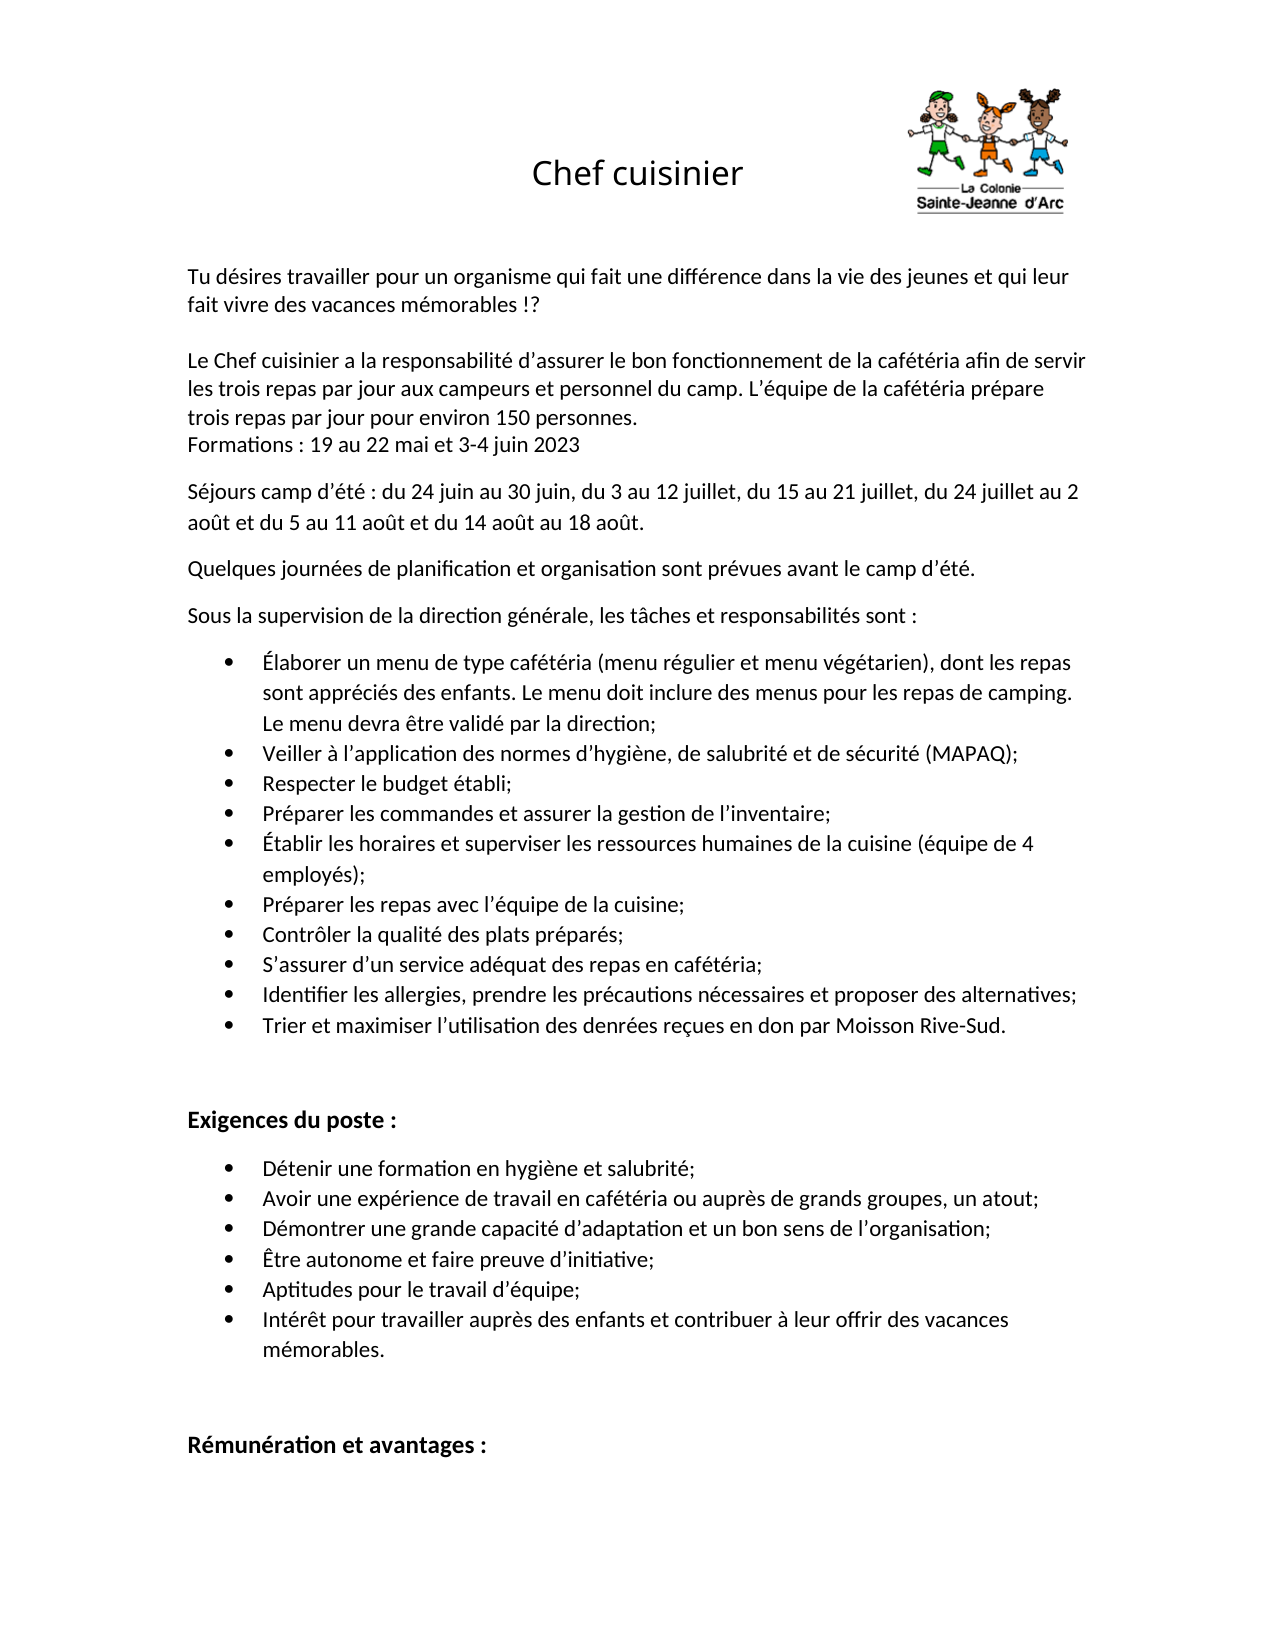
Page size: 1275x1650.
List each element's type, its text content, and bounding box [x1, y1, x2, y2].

text Sous la supervision de la direction générale, les tâches et responsabilités sont : [187, 601, 1087, 629]
list Élaborer un menu de type cafétéria (menu régulier et menu végétarien), dont les repas sont appréciés des enfants. Le menu doit inclure des menus pour les repas de camping. Le menu devra être validé par la direction; [225, 648, 1087, 737]
list Contrôler la qualité des plats préparés; [225, 920, 1087, 948]
list Identifier les allergies, prendre les précautions nécessaires et proposer des alternatives; [225, 981, 1087, 1009]
picture [895, 195, 1074, 232]
list Veiller à l’application des normes d’hygiène, de salubrité et de sécurité (MAPAQ); [225, 739, 1087, 767]
text Chef cuisinier [187, 150, 1087, 195]
text Formations : 19 au 22 mai et 3-4 juin 2023 [187, 431, 1087, 459]
list Intérêt pour travailler auprès des enfants et contribuer à leur offrir des vacances mémorables. [225, 1305, 1087, 1363]
list Établir les horaires et superviser les ressources humaines de la cuisine (équipe de 4 employés); [225, 829, 1087, 888]
text Exigences du poste : [187, 1104, 1087, 1135]
list S’assurer d’un service adéquat des repas en cafétéria; [225, 950, 1087, 978]
text Le Chef cuisinier a la responsabilité d’assurer le bon fonctionnement de la cafétéria afin de servir les trois repas par jour aux campeurs et personnel du camp. L’équipe de la cafétéria prépare trois repas par jour pour environ 150 personnes. [187, 347, 1087, 431]
text Séjours camp d’été : du 24 juin au 30 juin, du 3 au 12 juillet, du 15 au 21 juillet, du 24 juillet au 2 août et du 5 au 11 août et du 14 août au 18 août. [187, 477, 1087, 536]
list Préparer les repas avec l’équipe de la cuisine; [225, 890, 1087, 918]
list Détenir une formation en hygiène et salubrité; [225, 1154, 1087, 1182]
picture [895, 79, 1074, 150]
list Trier et maximiser l’utilisation des denrées reçues en don par Moisson Rive-Sud. [225, 1011, 1087, 1039]
list Être autonome et faire preuve d’initiative; [225, 1245, 1087, 1273]
list Démontrer une grande capacité d’adaptation et un bon sens de l’organisation; [225, 1214, 1087, 1243]
list Avoir une expérience de travail en cafétéria ou auprès de grands groupes, un atout; [225, 1184, 1087, 1212]
text Rémunération et avantages : [187, 1429, 1087, 1460]
text Quelques journées de planification et organisation sont prévues avant le camp d’été. [187, 554, 1087, 583]
text Tu désires travailler pour un organisme qui fait une différence dans la vie des jeunes et qui leur fait vivre des vacances mémorables !? [187, 262, 1087, 318]
list Respecter le budget établi; [225, 769, 1087, 797]
list Aptitudes pour le travail d’équipe; [225, 1275, 1087, 1303]
list Préparer les commandes et assurer la gestion de l’inventaire; [225, 799, 1087, 827]
